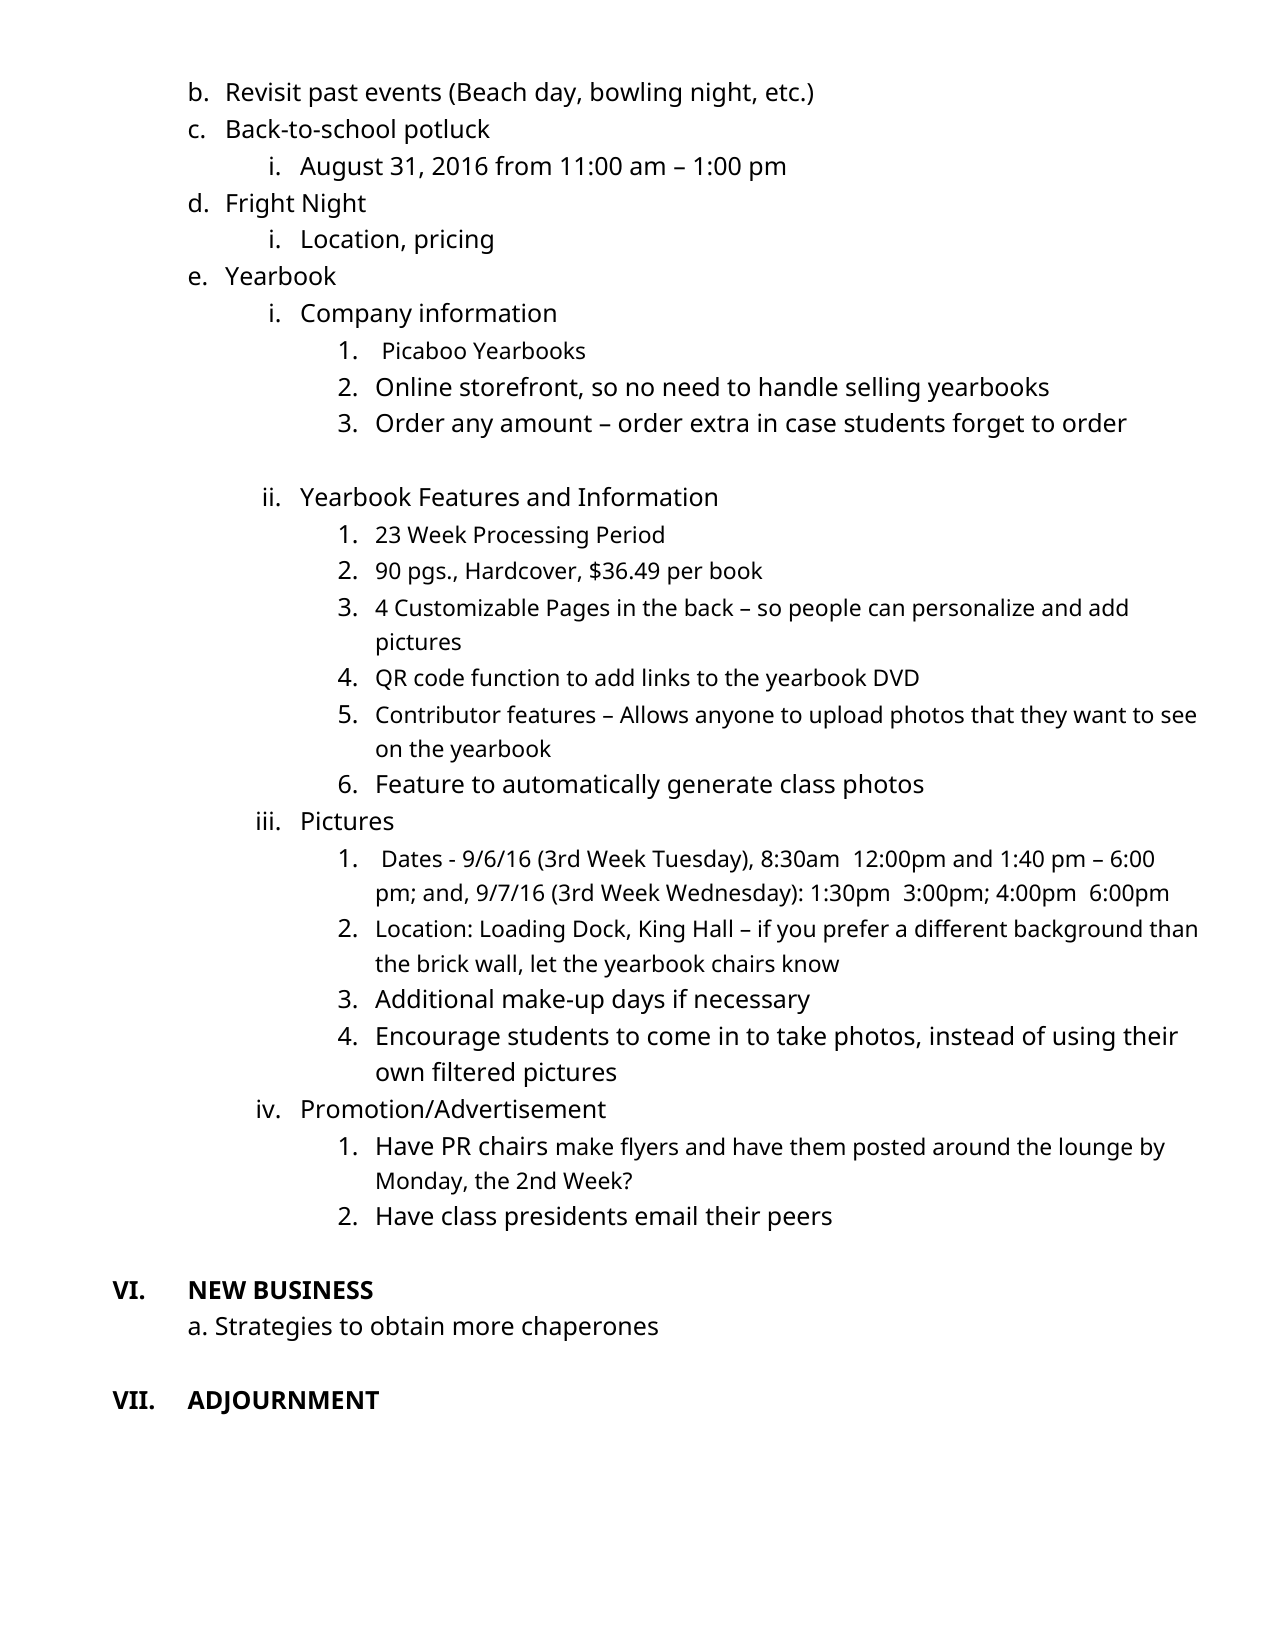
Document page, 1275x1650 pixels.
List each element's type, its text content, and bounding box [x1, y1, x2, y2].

list Yearbook [187, 259, 1200, 293]
list Company information [281, 296, 1200, 330]
list Feature to automatically generate class photos [337, 767, 1200, 801]
list Contributor features – Allows anyone to upload photos that they want to see on the yearbook [337, 697, 1200, 765]
list Order any amount – order extra in case students forget to order [337, 406, 1200, 440]
list 90 pgs., Hardcover, $36.49 per book [337, 553, 1200, 587]
list Have PR chairs make flyers and have them posted around the lounge by Monday, the 2nd Week? [337, 1128, 1200, 1196]
list Dates - 9/6/16 (3rd Week Tuesday), 8:30am ­ 12:00pm and 1:40 pm – 6:00 pm; and, 9/7/16 (3rd Week Wednesday): 1:30pm ­ 3:00pm; 4:00pm ­ 6:00pm [337, 841, 1200, 908]
list August 31, 2016 from 11:00 am – 1:00 pm [281, 148, 1200, 183]
list Online storefront, so no need to handle selling yearbooks [337, 369, 1200, 403]
list a. Strategies to obtain more chaperones [187, 1309, 1200, 1343]
list Revisit past events (Beach day, bowling night, etc.) [187, 75, 1200, 109]
list NEW BUSINESS [112, 1272, 1200, 1306]
list 4 Customizable Pages in the back – so people can personalize and add pictures [337, 590, 1200, 658]
list Have class presidents email their peers [337, 1199, 1200, 1233]
list Location: Loading Dock, King Hall – if you prefer a different background than the brick wall, let the yearbook chairs know [337, 911, 1200, 979]
list Location, pricing [281, 222, 1200, 256]
list Pictures [281, 804, 1200, 838]
list QR code function to add links to the yearbook DVD [337, 660, 1200, 694]
list Back-to-school potluck [187, 112, 1200, 146]
list Yearbook Features and Information [281, 479, 1200, 513]
list 2­3 Week Processing Period [337, 516, 1200, 550]
list Promotion/Advertisement [281, 1092, 1200, 1126]
list Fright Night [187, 185, 1200, 219]
list Encourage students to come in to take photos, instead of using their own filtered pictures [337, 1018, 1200, 1089]
list Picaboo Yearbooks [337, 332, 1200, 366]
list Additional make-up days if necessary [337, 981, 1200, 1015]
list ADJOURNMENT [112, 1383, 1200, 1417]
